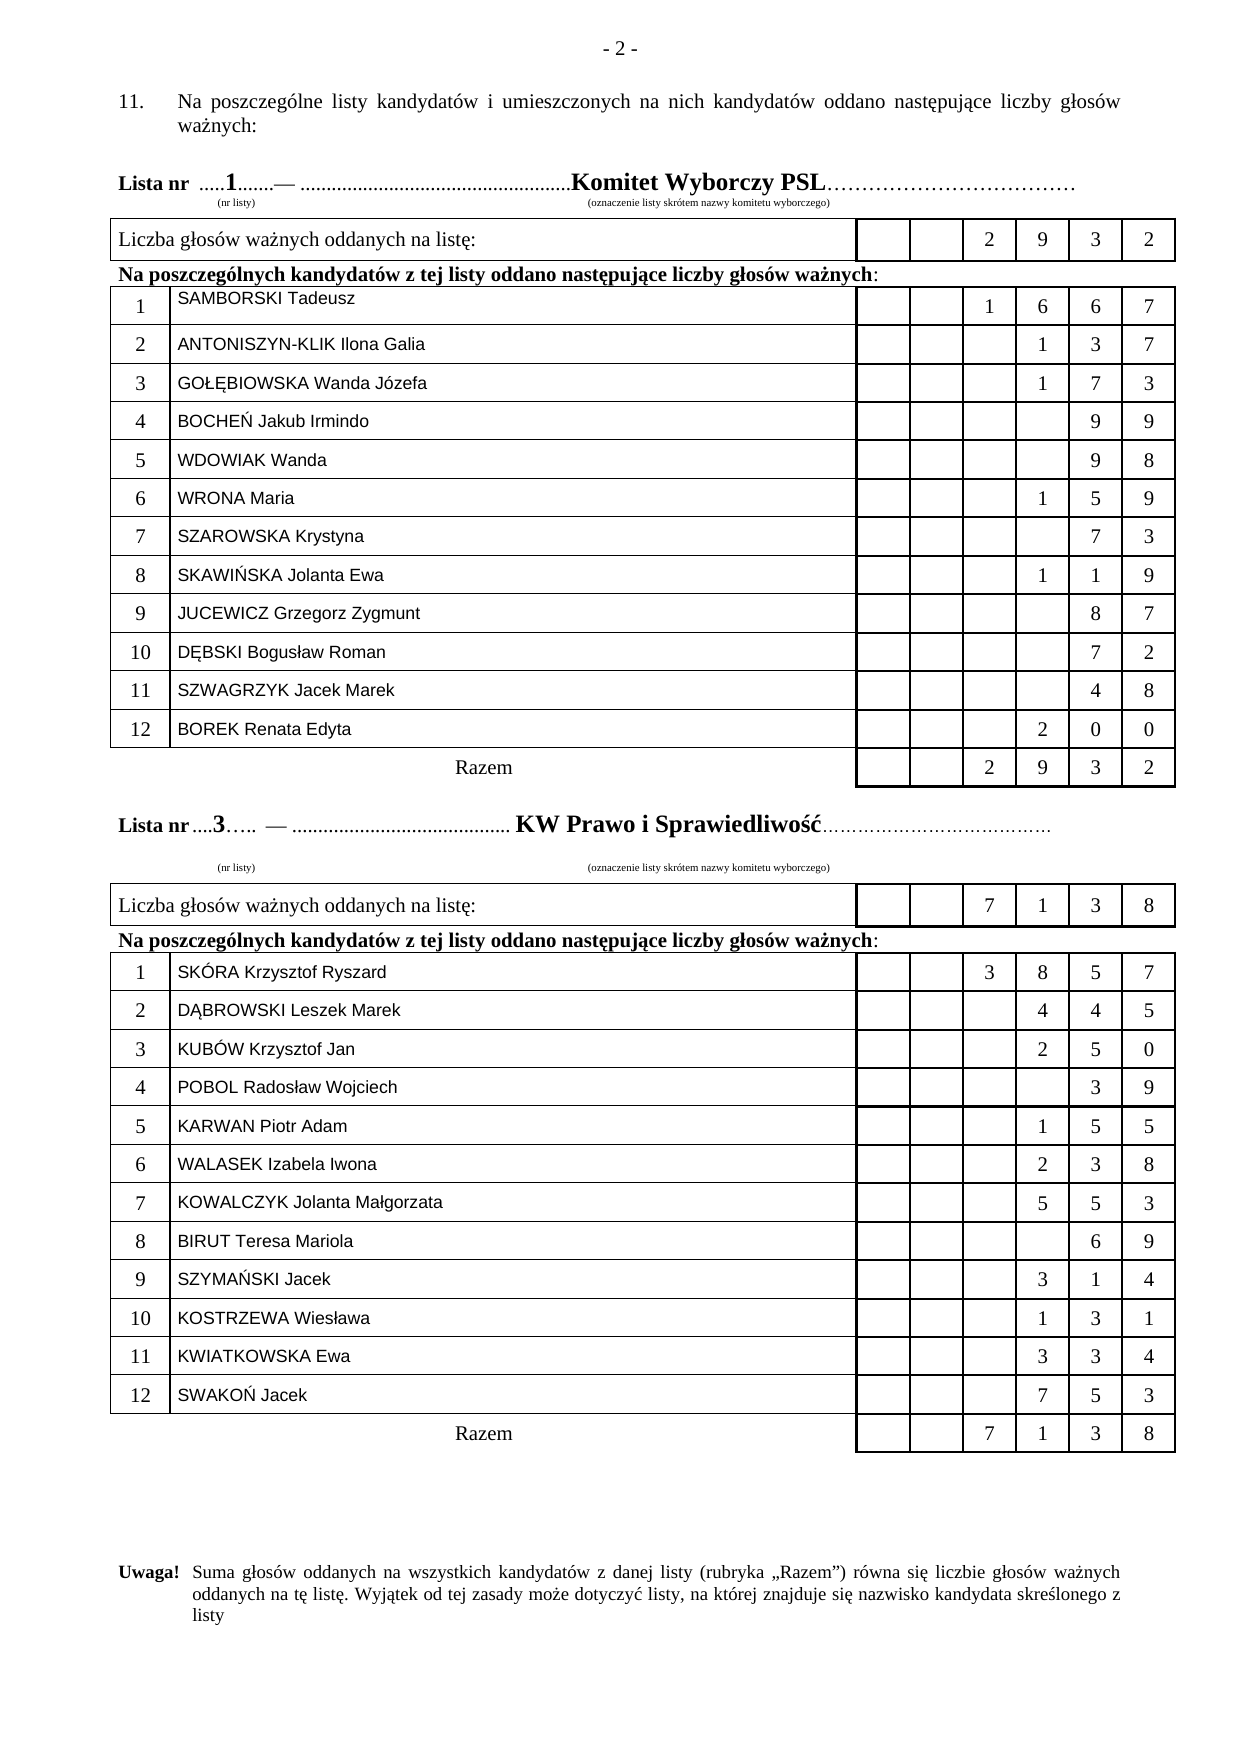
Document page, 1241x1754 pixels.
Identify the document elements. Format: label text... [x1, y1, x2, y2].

table_cell 3 [1123, 518, 1174, 555]
table_cell 1 [1070, 1261, 1121, 1297]
table_cell [964, 672, 1015, 708]
table_cell 9 [111, 1260, 169, 1297]
text Lista nr ....3….. — .......................................... KW Prawo i Sprawiedliwość………………………………… [118, 809, 1122, 838]
table_cell SKAWIŃSKA Jolanta Ewa [171, 556, 855, 593]
table_header 1 [1017, 885, 1068, 925]
table_cell [964, 1300, 1015, 1336]
table_cell 7 [964, 1415, 1015, 1451]
table_cell 2 [1017, 1031, 1068, 1067]
table_header 6 [1070, 288, 1121, 324]
text Na poszczególnych kandydatów z tej listy oddano następujące liczby głosów ważnych: [118, 262, 1122, 286]
table_cell [911, 365, 962, 401]
table_cell [911, 1261, 962, 1297]
table_cell 6 [111, 1145, 169, 1182]
table_header [911, 954, 962, 990]
table_cell 2 [1017, 1146, 1068, 1182]
table_cell [964, 992, 1015, 1028]
table_cell [858, 595, 909, 632]
table_cell KWIATKOWSKA Ewa [171, 1337, 855, 1374]
table_cell GOŁĘBIOWSKA Wanda Józefa [171, 364, 855, 401]
table_cell KARWAN Piotr Adam [171, 1106, 855, 1144]
table_cell 1 [1017, 326, 1068, 362]
table_cell [1017, 1223, 1068, 1259]
table_header Liczba głosów ważnych oddanych na listę: [111, 884, 855, 925]
table_header [858, 885, 909, 925]
table_cell JUCEWICZ Grzegorz Zygmunt [171, 594, 855, 632]
table_cell [911, 403, 962, 439]
table_cell [964, 634, 1015, 670]
table_cell [911, 1108, 962, 1144]
table_cell 3 [1070, 1338, 1121, 1374]
table_cell 6 [111, 479, 169, 516]
table_cell 6 [1070, 1223, 1121, 1259]
table_cell 2 [1123, 634, 1174, 670]
table_cell [1017, 518, 1068, 555]
table_cell [858, 1376, 909, 1413]
table_cell [911, 518, 962, 555]
table_cell [858, 1146, 909, 1182]
table_cell [911, 1338, 962, 1374]
table_cell 11 [111, 1337, 169, 1374]
table_cell [911, 1300, 962, 1336]
table_cell 9 [1070, 441, 1121, 478]
table_cell [911, 711, 962, 747]
table_cell 9 [1123, 557, 1174, 593]
table_cell [858, 672, 909, 708]
table_header [911, 220, 962, 259]
table_cell [911, 595, 962, 632]
table_cell [1017, 1069, 1068, 1105]
table_cell [964, 365, 1015, 401]
table_cell [858, 1108, 909, 1144]
text (nr listy) (oznaczenie listy skrótem nazwy komitetu wyborczego) [118, 196, 1122, 217]
table_header [911, 288, 962, 324]
table_cell [964, 1223, 1015, 1259]
table_cell KOSTRZEWA Wiesława [171, 1299, 855, 1336]
table_cell 5 [1070, 1108, 1121, 1144]
table_cell 8 [1123, 441, 1174, 478]
table_cell [911, 634, 962, 670]
table_cell [911, 1031, 962, 1067]
table_cell [964, 1031, 1015, 1067]
table_cell 9 [1123, 1223, 1174, 1259]
table_cell [858, 634, 909, 670]
table_cell [858, 711, 909, 747]
table_header 7 [964, 885, 1015, 925]
text Lista nr .....1....... — ....................................................Komitet Wyborczy PSL……………………………… [118, 167, 1122, 196]
table_cell 5 [111, 1106, 169, 1144]
table_cell [964, 403, 1015, 439]
table_header SAMBORSKI Tadeusz [171, 287, 855, 324]
table_cell 2 [1123, 749, 1174, 785]
table_cell [911, 672, 962, 708]
table_header 2 [1123, 220, 1174, 259]
table_cell 8 [111, 1222, 169, 1259]
table_cell [964, 480, 1015, 516]
table_cell 1 [1017, 557, 1068, 593]
table_header SKÓRA Krzysztof Ryszard [171, 953, 855, 990]
table_cell 8 [1123, 1146, 1174, 1182]
table_cell BOCHEŃ Jakub Irmindo [171, 402, 855, 439]
table_cell DĘBSKI Bogusław Roman [171, 633, 855, 670]
table_cell 10 [111, 633, 169, 670]
table_cell [1017, 595, 1068, 632]
table_cell [858, 992, 909, 1028]
table_cell 5 [1017, 1184, 1068, 1221]
table_cell 8 [1123, 672, 1174, 708]
table_cell KUBÓW Krzysztof Jan [171, 1030, 855, 1067]
table_header 1 [111, 287, 169, 324]
table_cell 9 [1017, 749, 1068, 785]
table_cell [911, 992, 962, 1028]
table_cell 1 [1017, 365, 1068, 401]
table_cell 3 [1070, 1069, 1121, 1105]
table_cell 3 [1017, 1338, 1068, 1374]
table_header [858, 954, 909, 990]
table_cell ANTONISZYN-KLIK Ilona Galia [171, 325, 855, 362]
text 11. Na poszczególne listy kandydatów i umieszczonych na nich kandydatów oddano następujące liczby głosów ważnych: [118, 89, 1122, 137]
table_cell [964, 595, 1015, 632]
table_cell [858, 1415, 909, 1451]
table_cell 7 [111, 1183, 169, 1221]
table_cell 3 [1123, 1376, 1174, 1413]
table_cell SWAKOŃ Jacek [171, 1375, 855, 1413]
table_cell [964, 441, 1015, 478]
table_cell [858, 403, 909, 439]
table_cell [911, 1376, 962, 1413]
table_cell POBOL Radosław Wojciech [171, 1068, 855, 1105]
table_cell [964, 1146, 1015, 1182]
table_cell Razem [111, 748, 855, 785]
table_cell [911, 1069, 962, 1105]
table_cell 8 [111, 556, 169, 593]
table_cell 2 [111, 991, 169, 1028]
table_cell [1017, 634, 1068, 670]
table_cell [858, 1338, 909, 1374]
table_cell 9 [1123, 480, 1174, 516]
table_cell 1 [1017, 1415, 1068, 1451]
table_cell [964, 1184, 1015, 1221]
table_cell [911, 441, 962, 478]
table_cell 12 [111, 1375, 169, 1413]
table_cell [858, 441, 909, 478]
table_cell 12 [111, 710, 169, 747]
table_cell [858, 1031, 909, 1067]
table_header 9 [1017, 220, 1068, 259]
table_cell 5 [1070, 1376, 1121, 1413]
table_cell 8 [1070, 595, 1121, 632]
table_cell [964, 1069, 1015, 1105]
table_header 1 [111, 953, 169, 990]
table_cell 1 [1017, 1108, 1068, 1144]
table_header 6 [1017, 288, 1068, 324]
table_cell SZYMAŃSKI Jacek [171, 1260, 855, 1297]
table_cell 3 [111, 1030, 169, 1067]
table_cell KOWALCZYK Jolanta Małgorzata [171, 1183, 855, 1221]
table_cell 2 [1017, 711, 1068, 747]
table_cell [964, 326, 1015, 362]
table_cell WALASEK Izabela Iwona [171, 1145, 855, 1182]
table_cell 9 [1123, 403, 1174, 439]
table_cell 4 [1123, 1338, 1174, 1374]
table_header [858, 288, 909, 324]
table_cell WRONA Maria [171, 479, 855, 516]
table_cell 4 [1070, 672, 1121, 708]
text (nr listy) (oznaczenie listy skrótem nazwy komitetu wyborczego) [118, 862, 1122, 883]
table_cell 3 [1070, 1146, 1121, 1182]
table_cell [911, 1415, 962, 1451]
table_cell [858, 365, 909, 401]
table_cell [858, 1223, 909, 1259]
table_cell 5 [1123, 1108, 1174, 1144]
table_cell [964, 557, 1015, 593]
table_cell 5 [1070, 1184, 1121, 1221]
table_cell 5 [1070, 480, 1121, 516]
table_cell [858, 518, 909, 555]
table_cell [964, 1376, 1015, 1413]
table_cell 5 [111, 440, 169, 478]
table_cell 9 [1123, 1069, 1174, 1105]
table_cell 3 [1123, 1184, 1174, 1221]
table_cell [911, 326, 962, 362]
table_cell 0 [1123, 1031, 1174, 1067]
table_cell [858, 1069, 909, 1105]
table_header 3 [1070, 885, 1121, 925]
table_header 2 [964, 220, 1015, 259]
table_cell 3 [111, 364, 169, 401]
table_cell SZAROWSKA Krystyna [171, 517, 855, 555]
table_cell 1 [1123, 1300, 1174, 1336]
table_cell DĄBROWSKI Leszek Marek [171, 991, 855, 1028]
text Na poszczególnych kandydatów z tej listy oddano następujące liczby głosów ważnych: [118, 927, 1122, 952]
table_cell [858, 1300, 909, 1336]
table_cell 7 [1070, 365, 1121, 401]
table_cell [858, 480, 909, 516]
table_header 5 [1070, 954, 1121, 990]
table_cell [964, 518, 1015, 555]
table_cell [1017, 403, 1068, 439]
table_cell SZWAGRZYK Jacek Marek [171, 671, 855, 708]
table_cell [911, 1223, 962, 1259]
table_header [858, 220, 909, 259]
table_cell 7 [1070, 518, 1121, 555]
table_cell [911, 557, 962, 593]
table_cell 0 [1123, 711, 1174, 747]
table_cell 1 [1017, 480, 1068, 516]
table_cell [911, 1146, 962, 1182]
table_cell WDOWIAK Wanda [171, 440, 855, 478]
table_cell 7 [1123, 595, 1174, 632]
table_cell [858, 749, 909, 785]
table_header 3 [1070, 220, 1121, 259]
table_cell 3 [1070, 1300, 1121, 1336]
table_header 7 [1123, 288, 1174, 324]
table_cell [964, 1108, 1015, 1144]
table_cell Razem [111, 1414, 855, 1451]
table_cell 10 [111, 1299, 169, 1336]
table_cell 4 [1070, 992, 1121, 1028]
table_cell [858, 1184, 909, 1221]
text Uwaga! Suma głosów oddanych na wszystkich kandydatów z danej listy (rubryka „Razem”) równa się liczbie głosów ważnych oddanych na tę listę. Wyjątek od tej zasady może dotyczyć listy, na której znajduje się nazwisko kandydata skreślonego z listy [118, 1561, 1122, 1626]
table_cell BOREK Renata Edyta [171, 710, 855, 747]
table_cell 4 [1123, 1261, 1174, 1297]
table_cell 4 [111, 1068, 169, 1105]
table_cell 5 [1123, 992, 1174, 1028]
table_cell 7 [111, 517, 169, 555]
table_cell 7 [1017, 1376, 1068, 1413]
table_cell [911, 480, 962, 516]
table_cell 3 [1017, 1261, 1068, 1297]
table_cell 9 [111, 594, 169, 632]
table_cell [964, 711, 1015, 747]
table_cell [858, 557, 909, 593]
table_cell [964, 1261, 1015, 1297]
table_cell 7 [1070, 634, 1121, 670]
table_cell BIRUT Teresa Mariola [171, 1222, 855, 1259]
table_cell 8 [1123, 1415, 1174, 1451]
table_cell [1017, 672, 1068, 708]
table_cell [964, 1338, 1015, 1374]
table_header 7 [1123, 954, 1174, 990]
table_header 8 [1123, 885, 1174, 925]
table_cell 7 [1123, 326, 1174, 362]
table_header 8 [1017, 954, 1068, 990]
table_cell [858, 1261, 909, 1297]
table_cell 1 [1070, 557, 1121, 593]
table_cell 9 [1070, 403, 1121, 439]
table_header Liczba głosów ważnych oddanych na listę: [111, 219, 855, 259]
table_cell [911, 749, 962, 785]
table_cell 0 [1070, 711, 1121, 747]
table_cell 11 [111, 671, 169, 708]
table_cell [911, 1184, 962, 1221]
table_cell 5 [1070, 1031, 1121, 1067]
table_header 1 [964, 288, 1015, 324]
table_cell 4 [111, 402, 169, 439]
table_cell 2 [111, 325, 169, 362]
table_cell 3 [1070, 749, 1121, 785]
table_cell [1017, 441, 1068, 478]
table_header [911, 885, 962, 925]
table_cell 3 [1070, 326, 1121, 362]
table_cell 2 [964, 749, 1015, 785]
table_cell 4 [1017, 992, 1068, 1028]
table_cell 3 [1070, 1415, 1121, 1451]
table_cell [858, 326, 909, 362]
table_cell 3 [1123, 365, 1174, 401]
table_header 3 [964, 954, 1015, 990]
table_cell 1 [1017, 1300, 1068, 1336]
